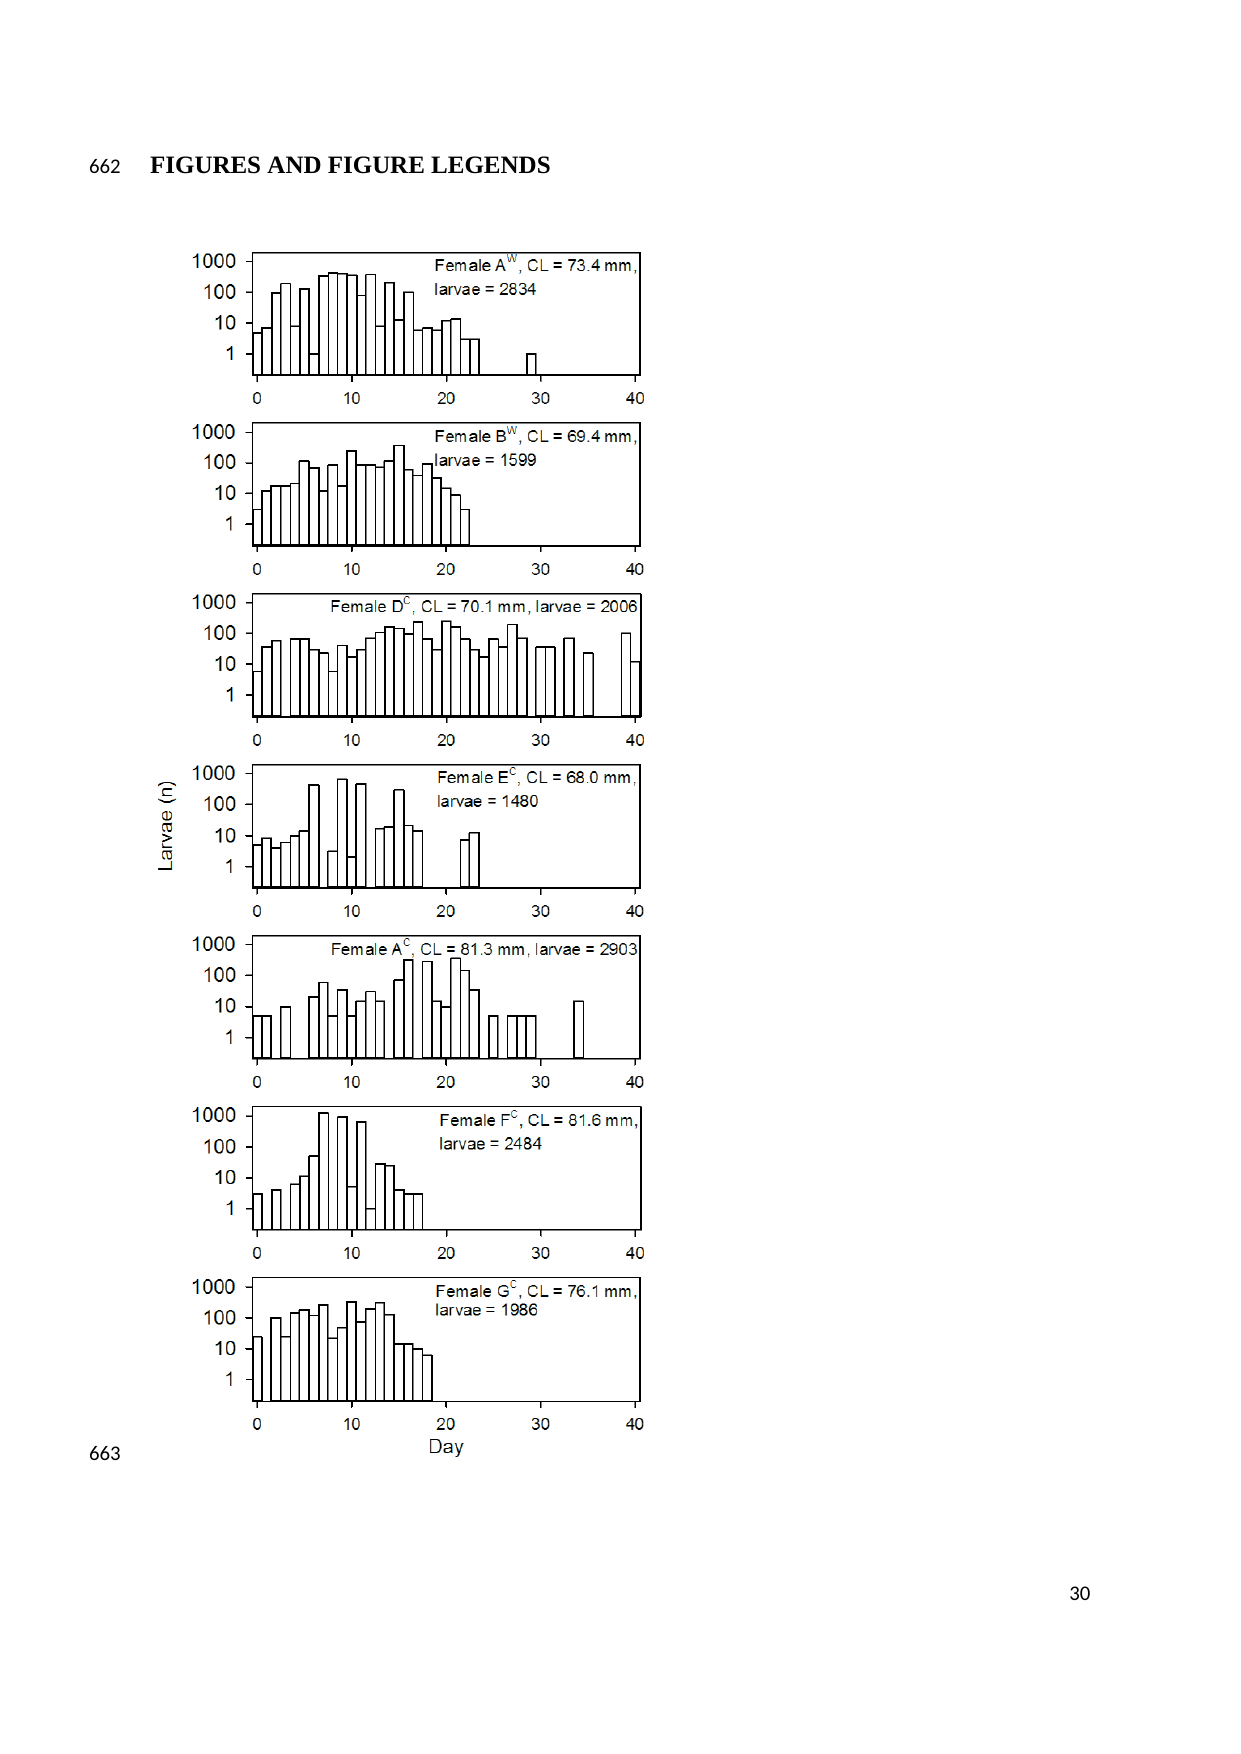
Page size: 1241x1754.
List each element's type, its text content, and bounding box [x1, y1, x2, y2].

picture [150, 220, 673, 1461]
text FIGURES AND FIGURE LEGENDS [150, 150, 1090, 179]
